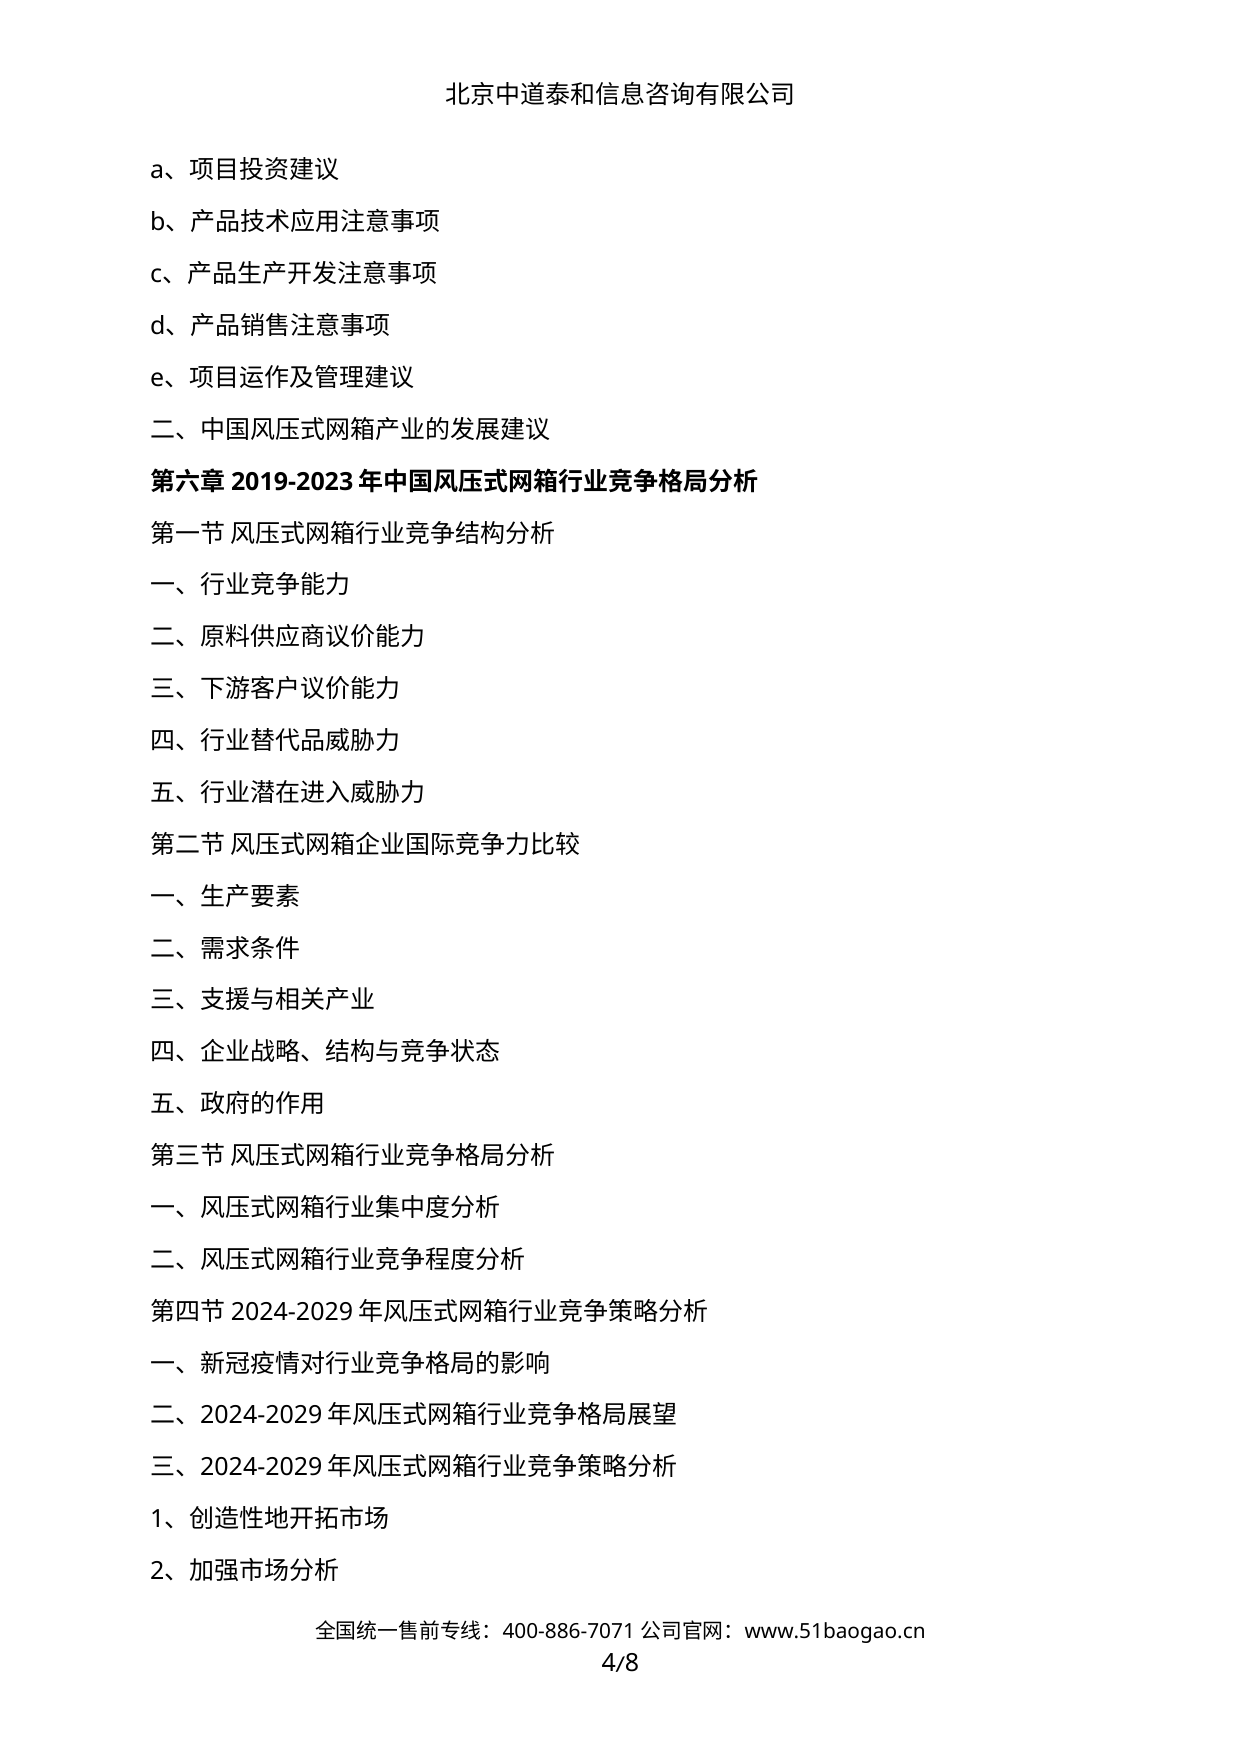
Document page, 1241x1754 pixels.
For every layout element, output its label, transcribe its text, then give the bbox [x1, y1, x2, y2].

text c、产品生产开发注意事项 [150, 254, 1090, 290]
text 一、生产要素 [150, 876, 1090, 912]
text a、项目投资建议 [150, 150, 1090, 186]
text 三、支援与相关产业 [150, 980, 1090, 1016]
text e、项目运作及管理建议 [150, 357, 1090, 394]
text 第六章 2019-2023年中国风压式网箱行业竞争格局分析 [150, 461, 1090, 497]
text 四、行业替代品威胁力 [150, 721, 1090, 757]
text 第四节 2024-2029年风压式网箱行业竞争策略分析 [150, 1291, 1090, 1327]
text 第二节 风压式网箱企业国际竞争力比较 [150, 824, 1090, 861]
text 五、行业潜在进入威胁力 [150, 772, 1090, 809]
text 1、创造性地开拓市场 [150, 1499, 1090, 1535]
text 二、中国风压式网箱产业的发展建议 [150, 409, 1090, 446]
text 二、需求条件 [150, 928, 1090, 964]
text 第三节 风压式网箱行业竞争格局分析 [150, 1136, 1090, 1172]
text 第一节 风压式网箱行业竞争结构分析 [150, 513, 1090, 549]
text 一、行业竞争能力 [150, 565, 1090, 601]
text d、产品销售注意事项 [150, 306, 1090, 342]
text 一、新冠疫情对行业竞争格局的影响 [150, 1343, 1090, 1379]
text 二、2024-2029年风压式网箱行业竞争格局展望 [150, 1395, 1090, 1431]
text 二、风压式网箱行业竞争程度分析 [150, 1239, 1090, 1276]
text 四、企业战略、结构与竞争状态 [150, 1032, 1090, 1068]
text 三、2024-2029年风压式网箱行业竞争策略分析 [150, 1447, 1090, 1483]
text 一、风压式网箱行业集中度分析 [150, 1187, 1090, 1224]
text 2、加强市场分析 [150, 1551, 1090, 1587]
text 三、下游客户议价能力 [150, 669, 1090, 705]
text 五、政府的作用 [150, 1084, 1090, 1120]
text 二、原料供应商议价能力 [150, 617, 1090, 653]
text b、产品技术应用注意事项 [150, 202, 1090, 238]
